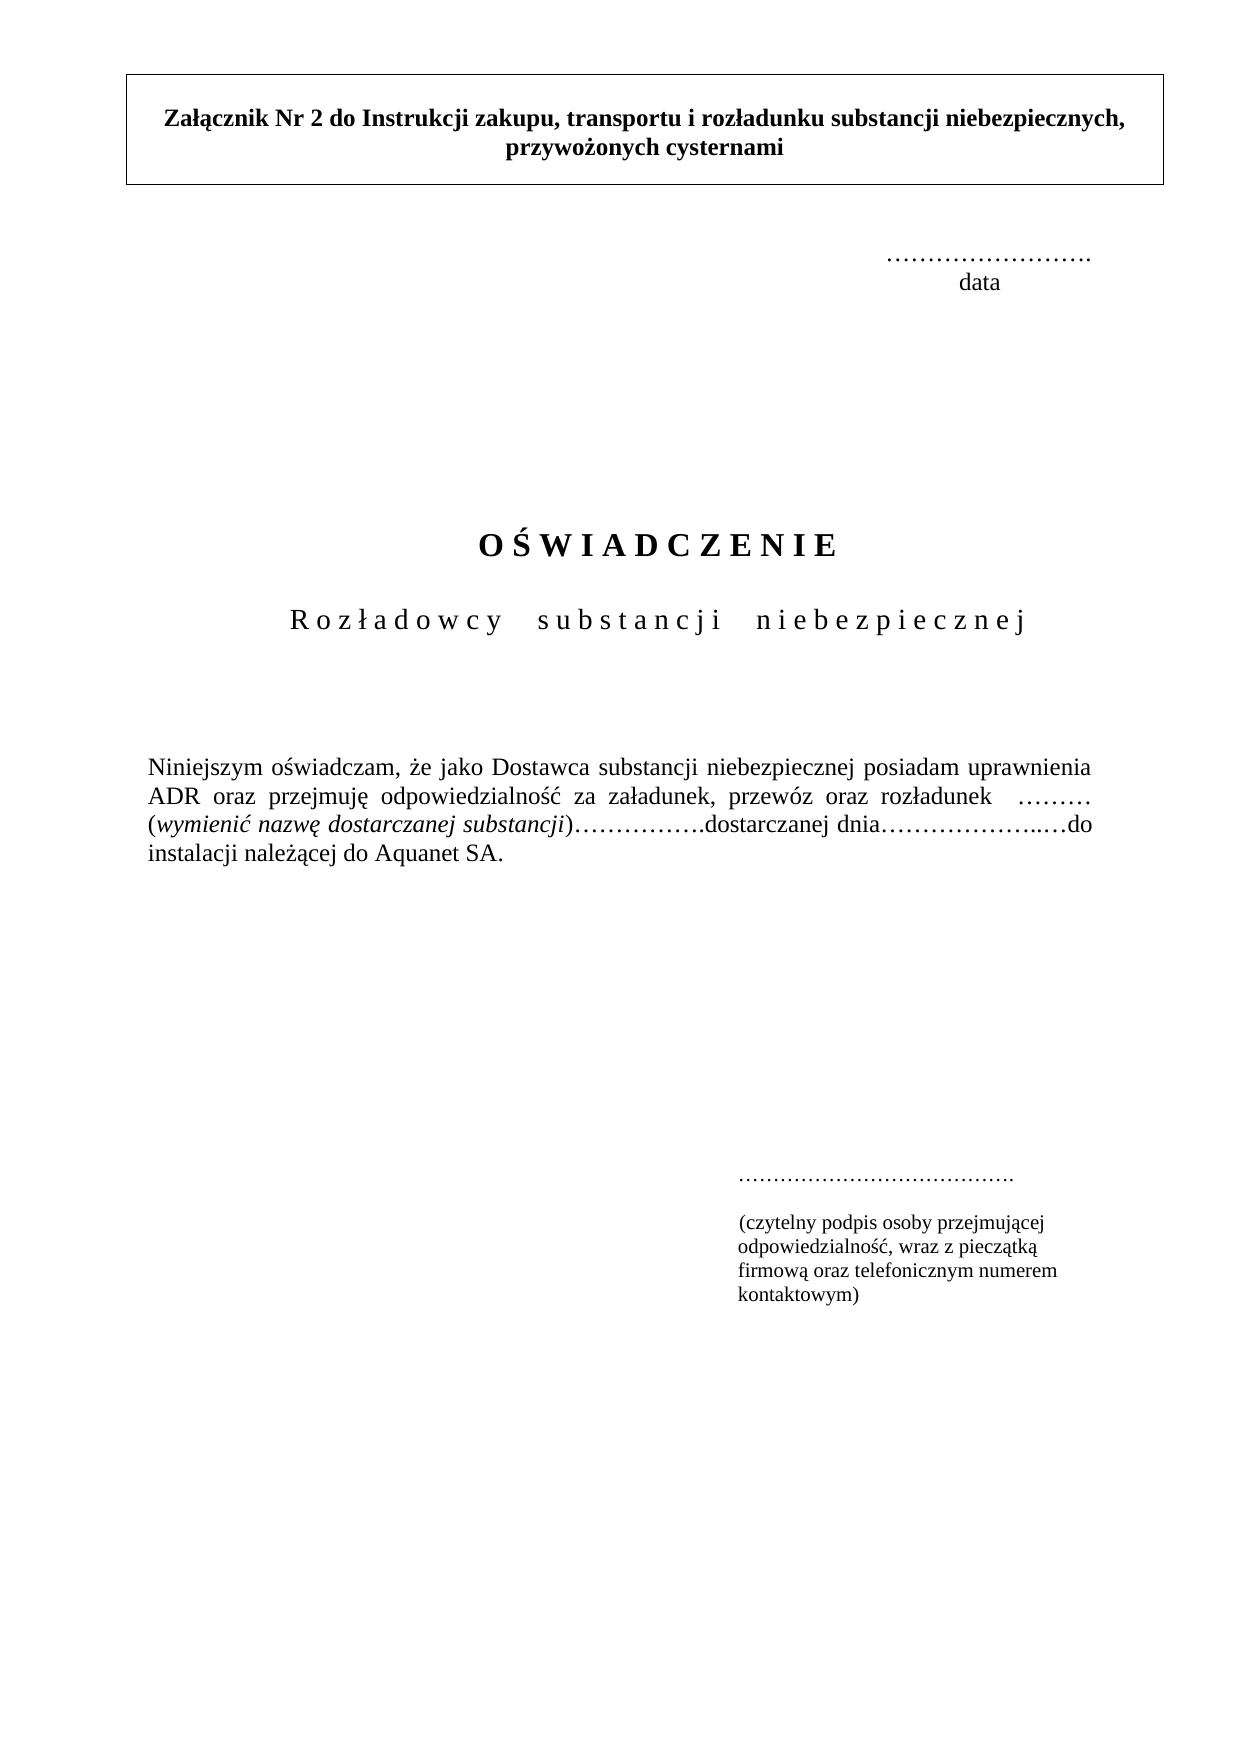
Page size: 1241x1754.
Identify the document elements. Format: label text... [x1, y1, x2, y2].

list data [885, 267, 1092, 296]
list O Ś W I A D C Z E N I E [221, 526, 1092, 564]
list ……………………. [811, 238, 1092, 267]
list R o z ł a d o w c y s u b s t a n c j i n i e b e z p i e c z n e j [221, 602, 1092, 636]
text (czytelny podpis osoby przejmującej odpowiedzialność, wraz z pieczątką firmową oraz telefonicznym numerem kontaktowym) [738, 1210, 1092, 1306]
text Niniejszym oświadczam, że jako Dostawca substancji niebezpiecznej posiadam uprawnienia ADR oraz przejmuję odpowiedzialność za załadunek, przewóz oraz rozładunek ………(wymienić nazwę dostarczanej substancji)…………….dostarczanej dnia………………..…do instalacji należącej do Aquanet SA. [148, 752, 1092, 867]
text …………………………………. [148, 1162, 1092, 1186]
